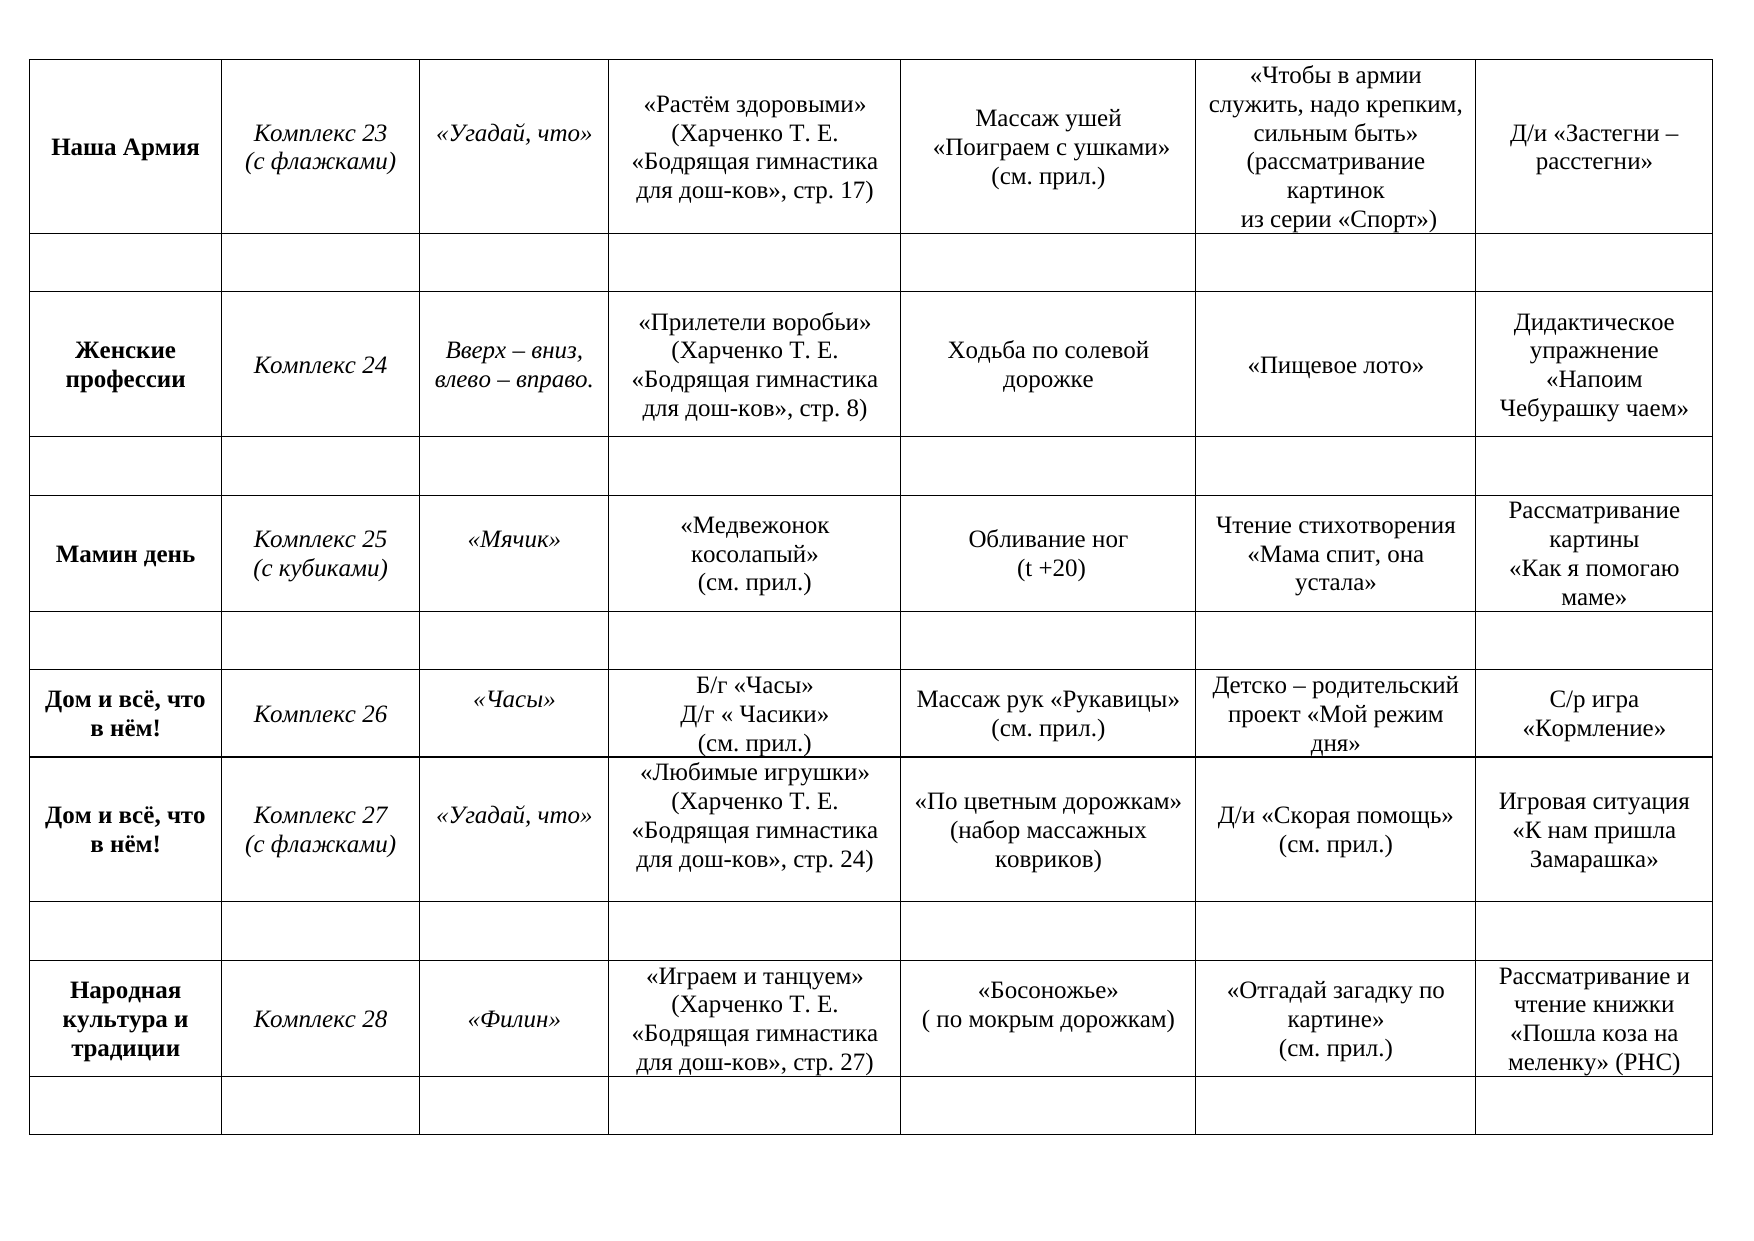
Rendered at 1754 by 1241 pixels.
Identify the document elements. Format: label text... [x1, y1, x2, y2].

table_cell [1476, 902, 1712, 960]
table_cell Детско – родительский проект «Мой режим дня» [1196, 670, 1475, 756]
table_cell [222, 612, 419, 669]
table_cell Женские профессии [30, 292, 221, 436]
table_cell Наша Армия [30, 60, 221, 233]
table_cell [1476, 437, 1712, 494]
table_cell «Чтобы в армии служить, надо крепким, сильным быть» (рассматривание картинок из серии «Спорт») [1196, 60, 1475, 233]
table_cell [901, 437, 1195, 494]
table_cell Народная культура и традиции [30, 961, 221, 1076]
table_cell [222, 437, 419, 494]
table_cell Дом и всё, что в нём! [30, 758, 221, 901]
table_cell С/р игра «Кормление» [1476, 670, 1712, 756]
table_cell Комплекс 25 (с кубиками) [222, 496, 419, 611]
table_cell Чтение стихотворения «Мама спит, она устала» [1196, 496, 1475, 611]
table_cell [1196, 234, 1475, 291]
table_cell [222, 1077, 419, 1134]
table_cell «Филин» [420, 961, 608, 1076]
table_cell [30, 234, 221, 291]
table_cell Б/г «Часы» Д/г « Часики» (см. прил.) [609, 670, 900, 756]
table_cell [420, 437, 608, 494]
table_cell [609, 437, 900, 494]
table_cell [609, 612, 900, 669]
table_cell «Играем и танцуем» (Харченко Т. Е. «Бодрящая гимнастика для дош-ков», стр. 27) [609, 961, 900, 1076]
table_cell «Угадай, что» [420, 758, 608, 901]
table_cell Дидактическое упражнение «Напоим Чебурашку чаем» [1476, 292, 1712, 436]
table_cell [420, 902, 608, 960]
table_cell [1196, 1077, 1475, 1134]
table_cell [1476, 1077, 1712, 1134]
table_cell [901, 234, 1195, 291]
table_cell Вверх – вниз, влево – вправо. [420, 292, 608, 436]
table_cell Д/и «Застегни – расстегни» [1476, 60, 1712, 233]
table_cell [609, 234, 900, 291]
table_cell [30, 437, 221, 494]
table_cell Массаж рук «Рукавицы» (см. прил.) [901, 670, 1195, 756]
table_cell [420, 234, 608, 291]
table_cell Дом и всё, что в нём! [30, 670, 221, 756]
table_cell [222, 902, 419, 960]
table_cell [1196, 612, 1475, 669]
table_cell «По цветным дорожкам» (набор массажных ковриков) [901, 758, 1195, 901]
table_cell [30, 1077, 221, 1134]
table_cell [1196, 437, 1475, 494]
table_cell Мамин день [30, 496, 221, 611]
table_cell «Прилетели воробьи» (Харченко Т. Е. «Бодрящая гимнастика для дош-ков», стр. 8) [609, 292, 900, 436]
table_cell Рассматривание и чтение книжки «Пошла коза на меленку» (РНС) [1476, 961, 1712, 1076]
table_cell [901, 902, 1195, 960]
table_cell «Часы» [420, 670, 608, 756]
table_cell «Отгадай загадку по картине» (см. прил.) [1196, 961, 1475, 1076]
table_cell Игровая ситуация «К нам пришла Замарашка» [1476, 758, 1712, 901]
table_cell Комплекс 24 [222, 292, 419, 436]
table_cell Рассматривание картины «Как я помогаю маме» [1476, 496, 1712, 611]
table_cell «Медвежонок косолапый» (см. прил.) [609, 496, 900, 611]
table_cell [30, 612, 221, 669]
table_cell «Растём здоровыми» (Харченко Т. Е. «Бодрящая гимнастика для дош-ков», стр. 17) [609, 60, 900, 233]
table_cell Комплекс 28 [222, 961, 419, 1076]
table_cell Ходьба по солевой дорожке [901, 292, 1195, 436]
table_cell «Пищевое лото» [1196, 292, 1475, 436]
table_cell Д/и «Скорая помощь» (см. прил.) [1196, 758, 1475, 901]
table_cell [901, 1077, 1195, 1134]
table_cell [30, 902, 221, 960]
table_cell Комплекс 26 [222, 670, 419, 756]
table_cell Массаж ушей «Поиграем с ушками» (см. прил.) [901, 60, 1195, 233]
table_cell [420, 1077, 608, 1134]
table_cell [609, 1077, 900, 1134]
table_cell «Угадай, что» [420, 60, 608, 233]
table_cell [1476, 612, 1712, 669]
table_cell «Мячик» [420, 496, 608, 611]
table_cell Обливание ног (t +20) [901, 496, 1195, 611]
table_cell [1476, 234, 1712, 291]
table_cell Комплекс 23 (с флажками) [222, 60, 419, 233]
table_cell [1196, 902, 1475, 960]
table_cell [420, 612, 608, 669]
table_cell Комплекс 27 (с флажками) [222, 758, 419, 901]
table_cell «Босоножье» ( по мокрым дорожкам) [901, 961, 1195, 1076]
table_cell [222, 234, 419, 291]
table_cell [609, 902, 900, 960]
table_cell [901, 612, 1195, 669]
table_cell «Любимые игрушки» (Харченко Т. Е. «Бодрящая гимнастика для дош-ков», стр. 24) [609, 758, 900, 901]
